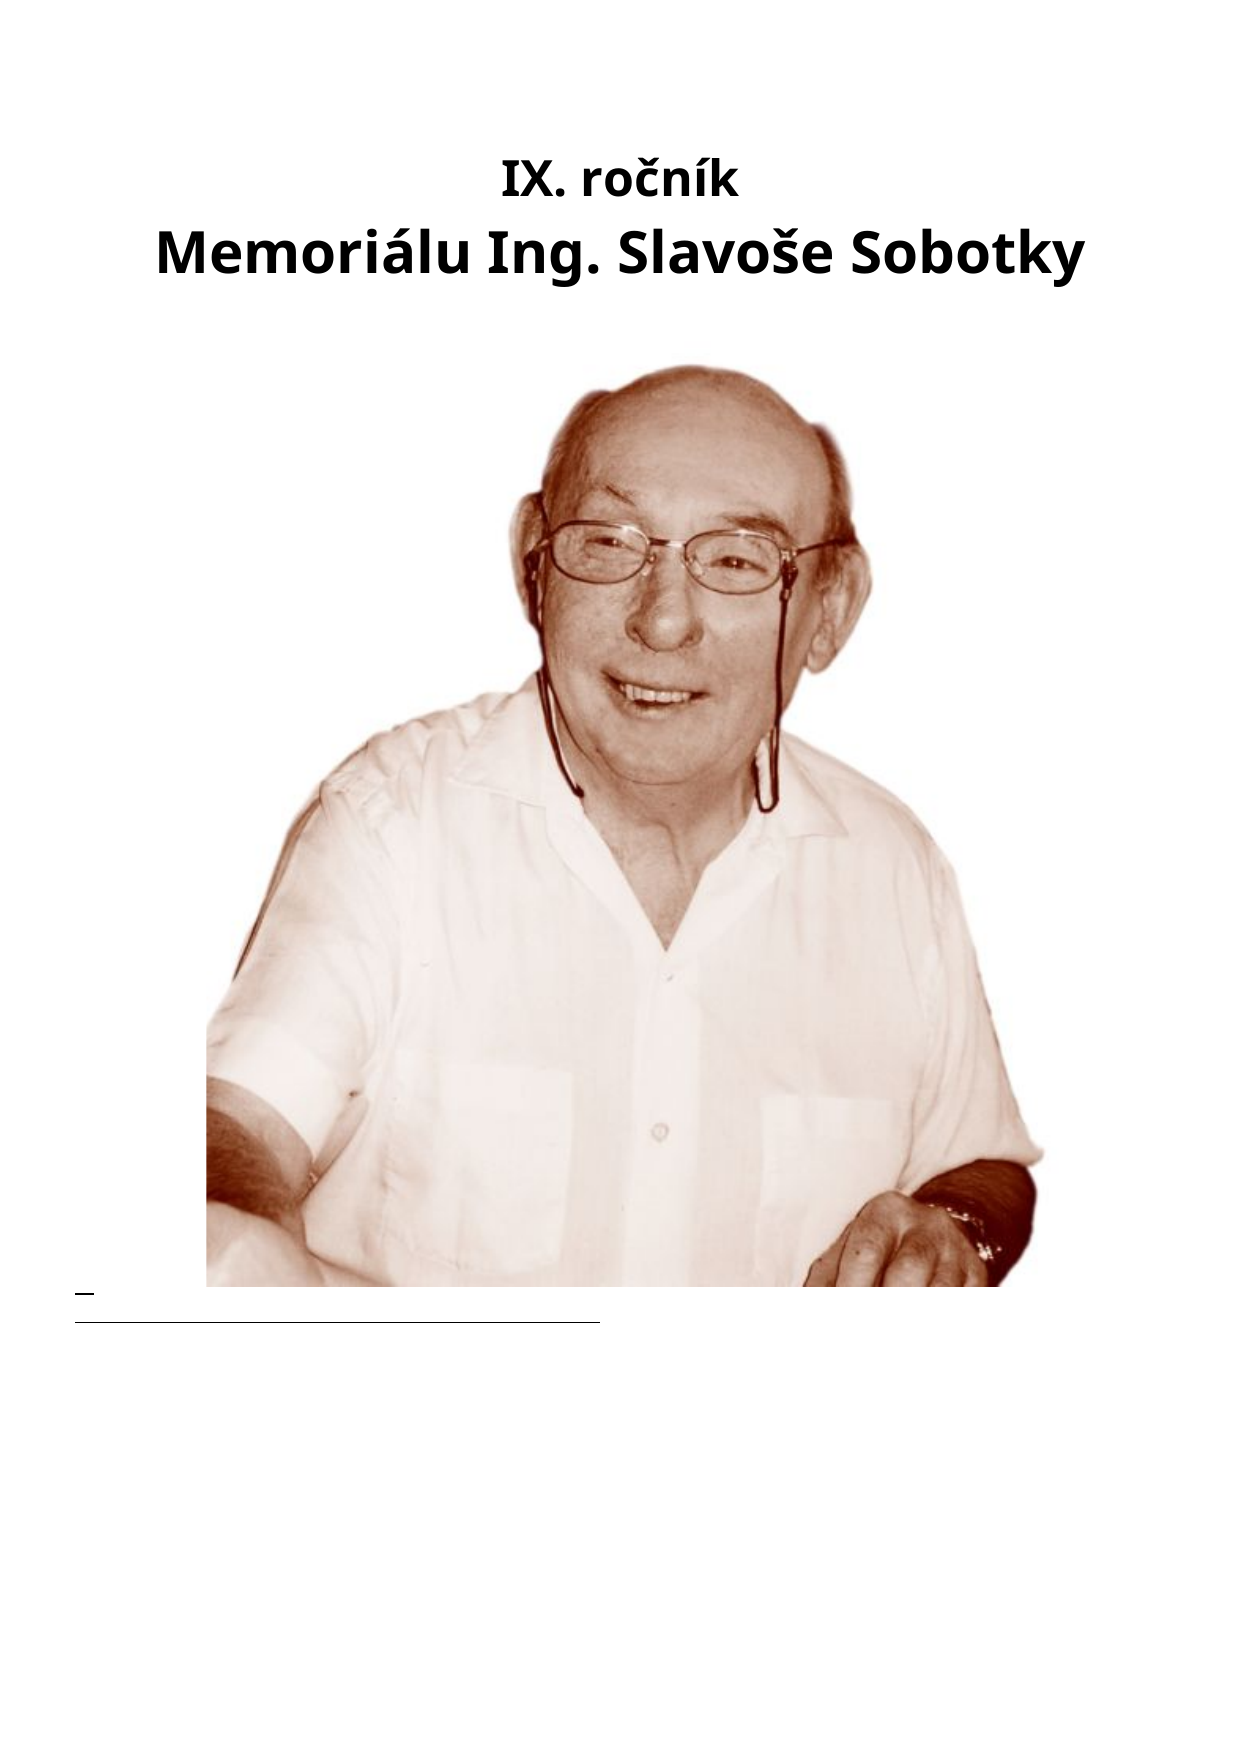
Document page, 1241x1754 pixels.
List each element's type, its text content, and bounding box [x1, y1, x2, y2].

picture [206, 341, 1060, 1287]
text Memoriálu Ing. Slavoše Sobotky [75, 211, 1165, 291]
text IX. ročník [75, 143, 1165, 211]
